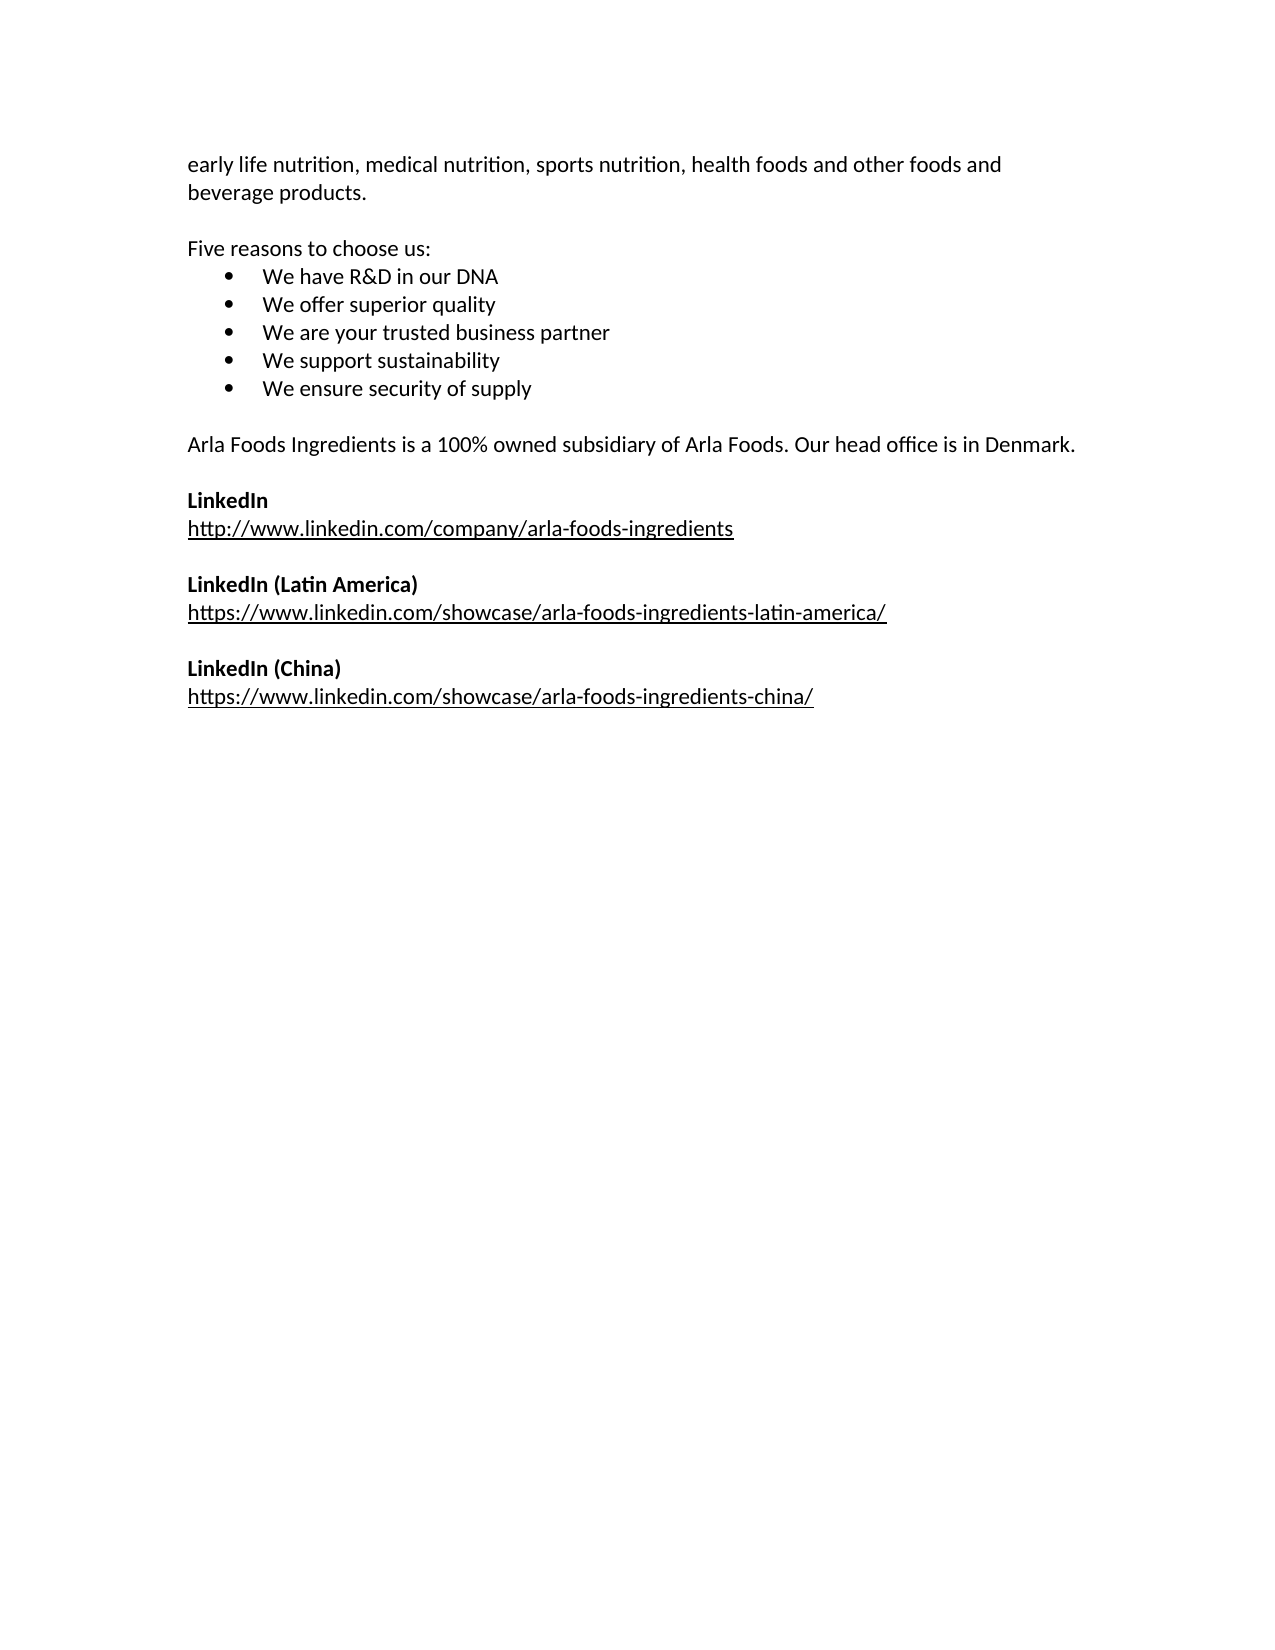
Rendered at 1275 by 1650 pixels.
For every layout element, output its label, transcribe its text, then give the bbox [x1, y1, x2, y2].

text https://www.linkedin.com/showcase/arla-foods-ingredients-latin-america/ [187, 598, 1087, 626]
list We are your trusted business partner [225, 318, 1087, 346]
text LinkedIn (Latin America) [187, 570, 1087, 598]
text Five reasons to choose us: [187, 234, 1087, 262]
text LinkedIn [187, 486, 1087, 514]
text LinkedIn (China) [187, 654, 1087, 682]
text http://www.linkedin.com/company/arla-foods-ingredients [187, 514, 1087, 542]
list We offer superior quality [225, 290, 1087, 318]
text Arla Foods Ingredients is a 100% owned subsidiary of Arla Foods. Our head office is in Denmark. [187, 430, 1087, 458]
text https://www.linkedin.com/showcase/arla-foods-ingredients-china/ [187, 682, 1087, 710]
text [187, 150, 1087, 206]
list We support sustainability [225, 346, 1087, 374]
list We ensure security of supply [225, 374, 1087, 402]
list We have R&D in our DNA [225, 262, 1087, 290]
